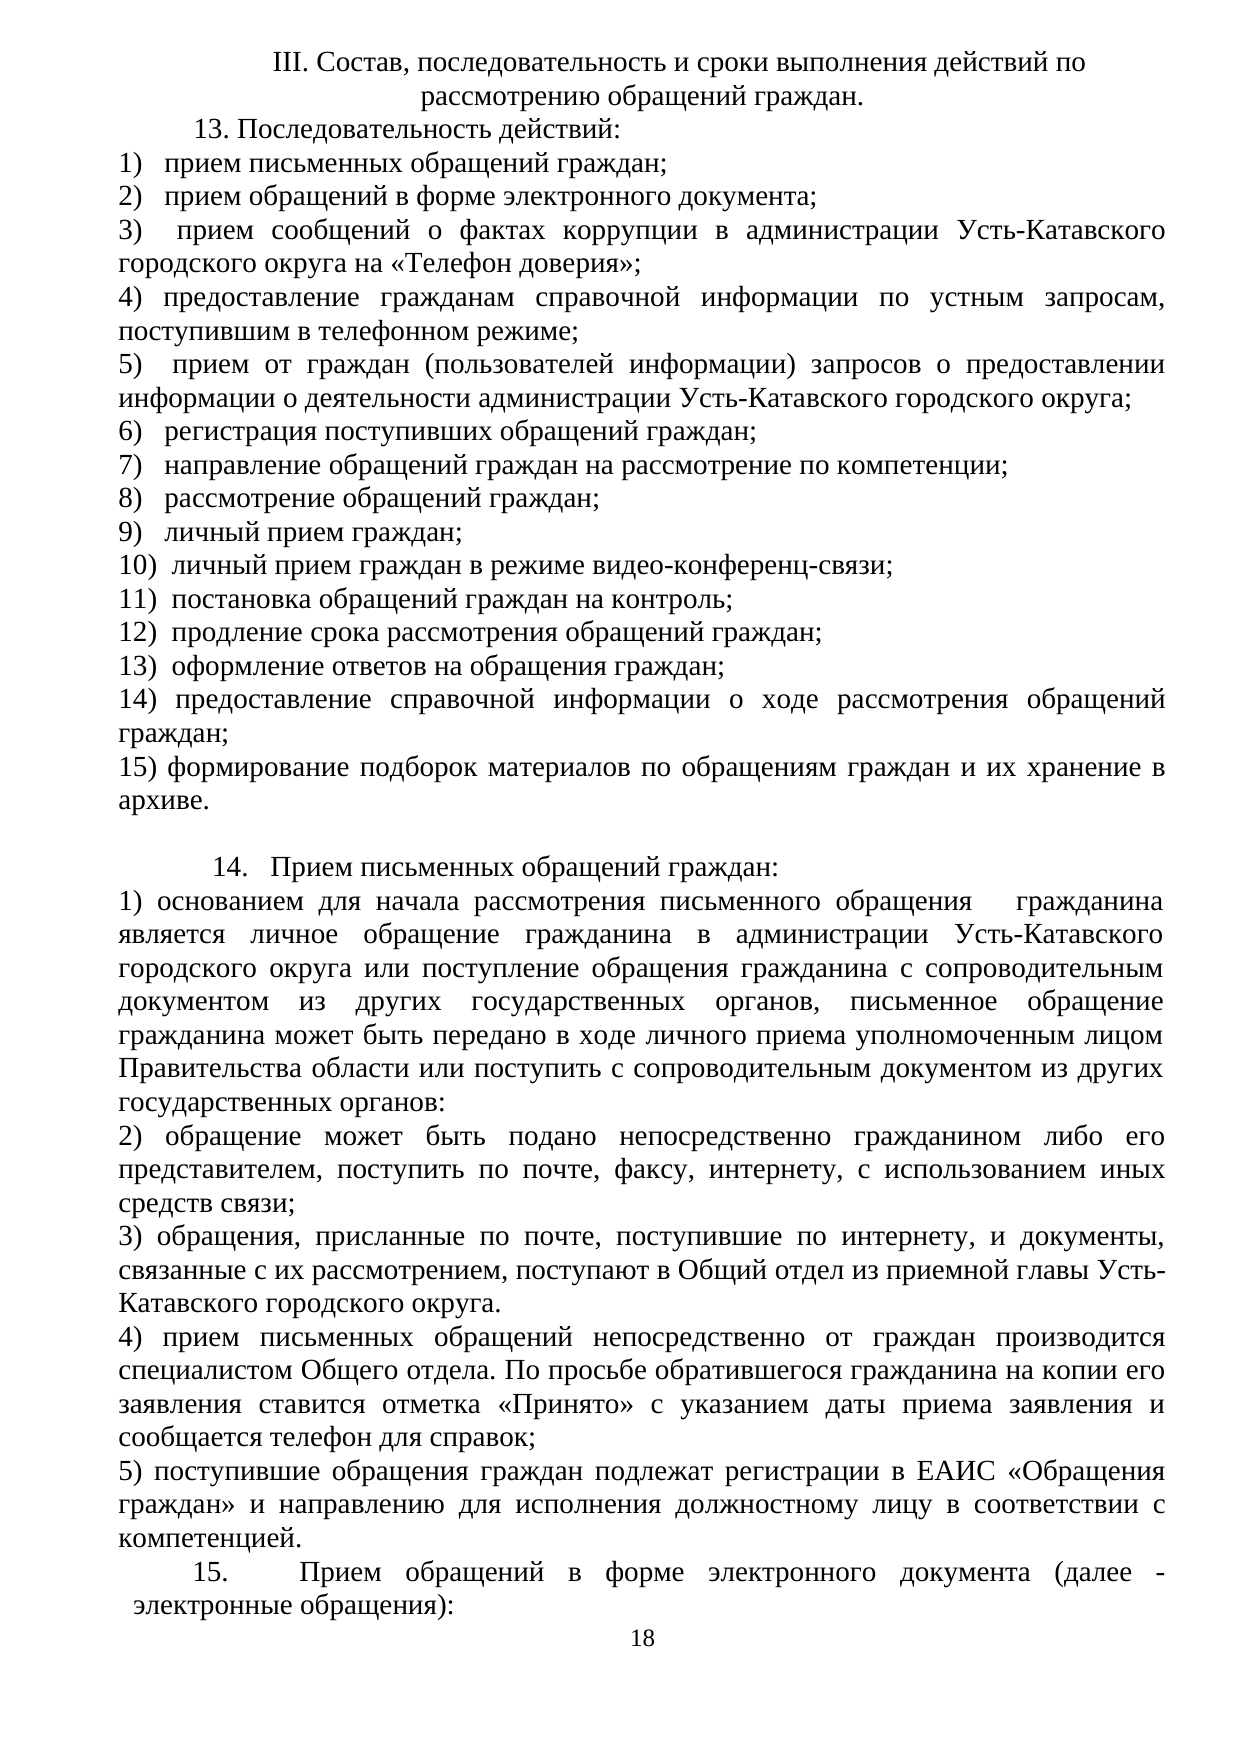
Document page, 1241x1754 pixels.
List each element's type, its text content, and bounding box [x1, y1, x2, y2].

text 4) прием письменных обращений непосредственно от граждан производится специалистом Общего отдела. По просьбе обратившегося гражданина на копии его заявления ставится отметка «Принято» с указанием даты приема заявления и сообщается телефон для справок; [118, 1319, 1167, 1453]
text 3) прием сообщений о фактах коррупции в администрации Усть-Катавского городского округа на «Телефон доверия»; [118, 212, 1167, 279]
text 13) оформление ответов на обращения граждан; [118, 648, 1167, 682]
text 6) регистрация поступивших обращений граждан; [118, 413, 1167, 447]
text 9) личный прием граждан; [118, 514, 1167, 547]
text III. Состав, последовательность и сроки выполнения действий по рассмотрению обращений граждан. [118, 44, 1167, 111]
text 8) рассмотрение обращений граждан; [118, 480, 1167, 514]
text 14. Прием письменных обращений граждан: [212, 849, 1167, 883]
text 15. Прием обращений в форме электронного документа (далее - электронные обращения): [133, 1554, 1167, 1621]
text 3) обращения, присланные по почте, поступившие по интернету, и документы, связанные с их рассмотрением, поступают в Общий отдел из приемной главы Усть-Катавского городского округа. [118, 1218, 1167, 1319]
text 15) формирование подборок материалов по обращениям граждан и их хранение в архиве. [118, 749, 1167, 816]
text 4) предоставление гражданам справочной информации по устным запросам, поступившим в телефонном режиме; [118, 279, 1167, 346]
text 2) прием обращений в форме электронного документа; [118, 178, 1167, 212]
text 12) продление срока рассмотрения обращений граждан; [118, 614, 1167, 648]
text 5) прием от граждан (пользователей информации) запросов о предоставлении информации о деятельности администрации Усть-Катавского городского округа; [118, 346, 1167, 413]
text 1) прием письменных обращений граждан; [118, 145, 1167, 178]
text 7) направление обращений граждан на рассмотрение по компетенции; [118, 447, 1167, 480]
text 1) основанием для начала рассмотрения письменного обращения гражданина является личное обращение гражданина в администрации Усть-Катавского городского округа или поступление обращения гражданина с сопроводительным документом из других государственных органов, письменное обращение гражданина может быть передано в ходе личного приема уполномоченным лицом Правительства области или поступить с сопроводительным документом из других государственных органов: [118, 883, 1164, 1118]
text 14) предоставление справочной информации о ходе рассмотрения обращений граждан; [118, 682, 1167, 749]
text 10) личный прием граждан в режиме видео-конференц-связи; [118, 547, 1167, 581]
text 5) поступившие обращения граждан подлежат регистрации в ЕАИС «Обращения граждан» и направлению для исполнения должностному лицу в соответствии с компетенцией. [118, 1453, 1167, 1554]
text 13. Последовательность действий: [193, 111, 1167, 145]
text 2) обращение может быть подано непосредственно гражданином либо его представителем, поступить по почте, факсу, интернету, с использованием иных средств связи; [118, 1118, 1167, 1218]
text 11) постановка обращений граждан на контроль; [118, 581, 1167, 614]
